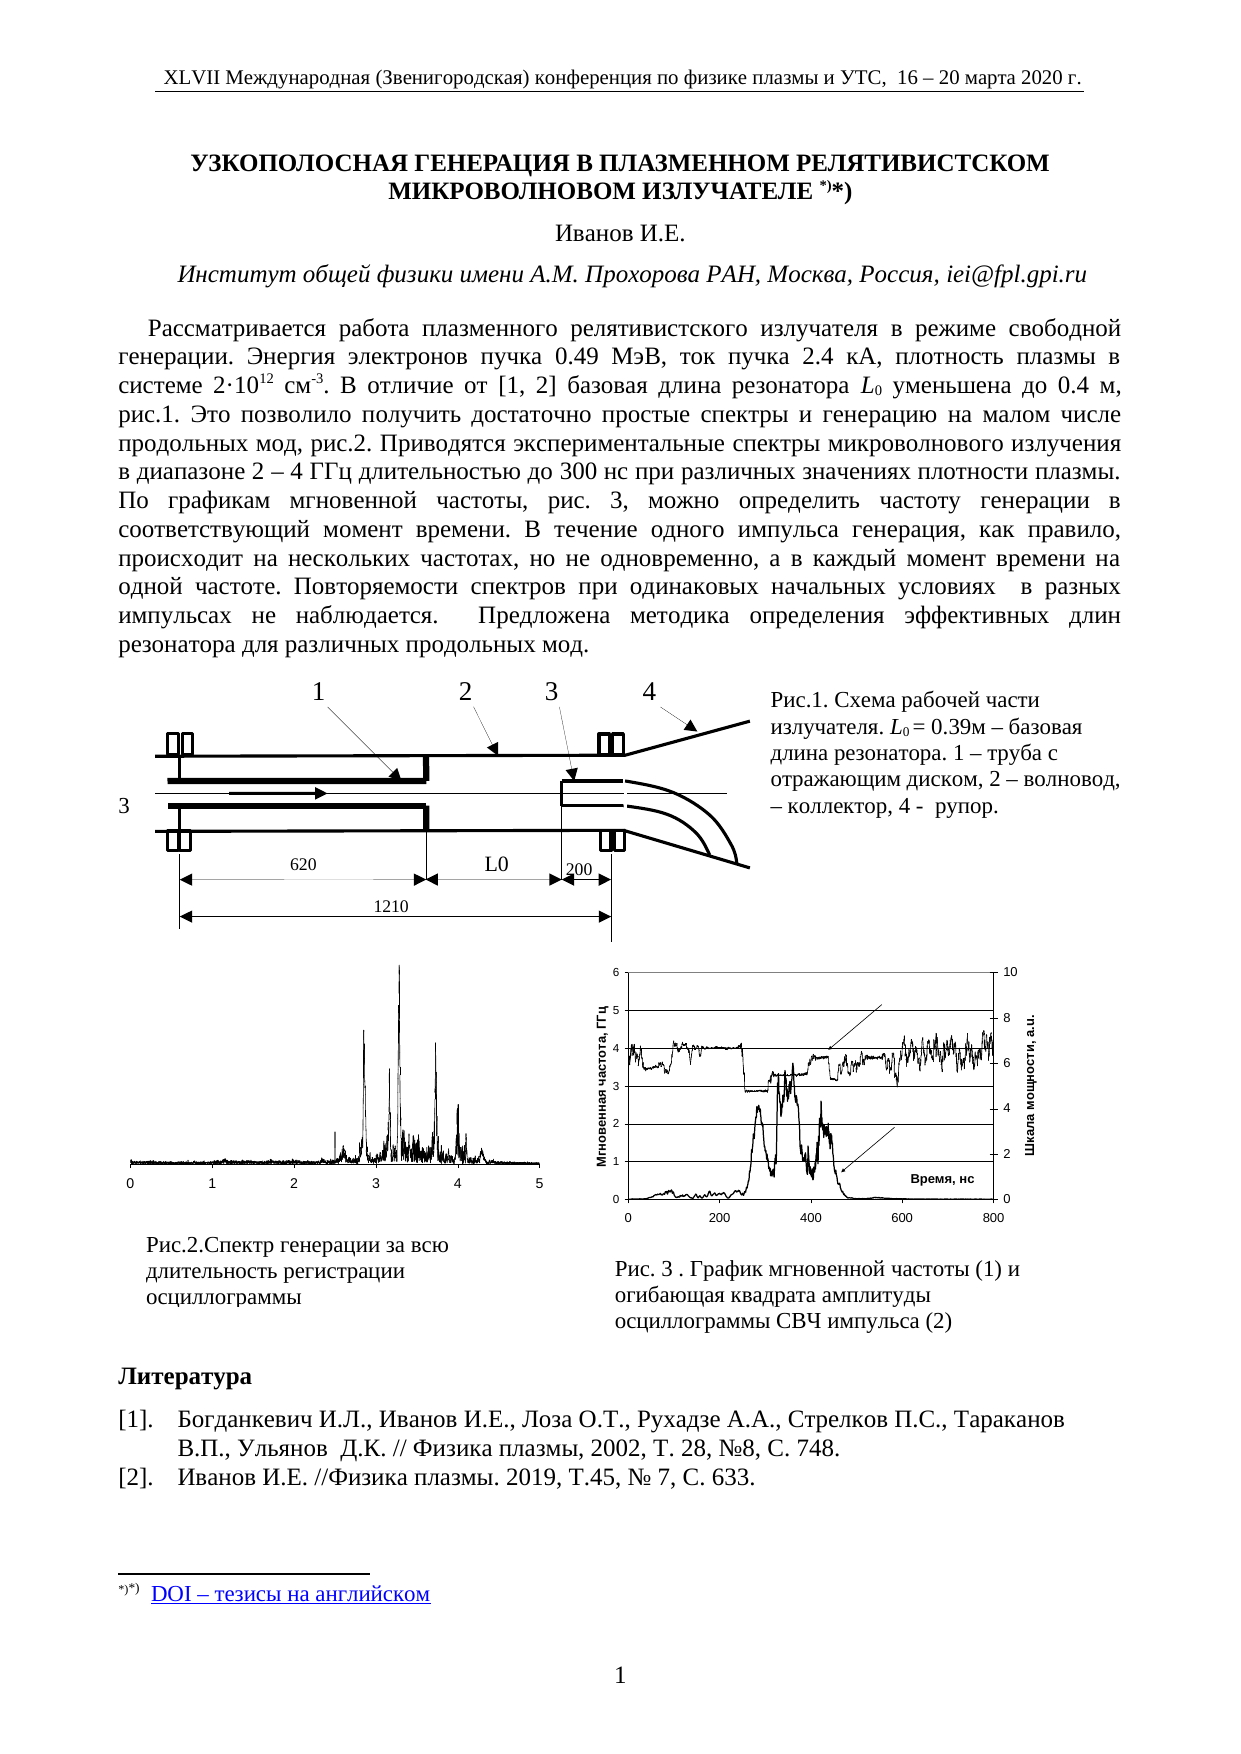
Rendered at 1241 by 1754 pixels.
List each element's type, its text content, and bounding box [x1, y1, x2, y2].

text Институт общей физики имени А.М. Прохорова РАН, Москва, Россия, iei@fpl.gpi.ru [177, 259, 1122, 288]
text Рассматривается работа плазменного релятивистского излучателя в режиме свободной генерации. Энергия электронов пучка 0.49 МэВ, ток пучка 2.4 кА, плотность плазмы в системе 2·1012 см-3. В отличие от [1, 2] базовая длина резонатора L0 уменьшена до , рис.1. Это позволило получить достаточно простые спектры и генерацию на малом числе продольных мод, рис.2. Приводятся экспериментальные спектры микроволнового излучения в диапазоне 2 – 4 ГГц длительностью до 300 нс при различных значениях плотности плазмы. По графикам мгновенной частоты, рис. 3, можно определить частоту генерации в соответствующий момент времени. В течение одного импульса генерация, как правило, происходит на нескольких частотах, но не одновременно, а в каждый момент времени на одной частоте. Повторяемости спектров при одинаковых начальных условиях в разных импульсах не наблюдается. Предложена методика определения эффективных длин резонатора для различных продольных мод. [118, 313, 1122, 658]
text Богданкевич И.Л., Иванов И.Е., Лоза О.Т., Рухадзе А.А., Стрелков П.С., Тараканов В.П., Ульянов Д.К. // Физика плазмы, 2002, Т. 28, №8, С. 748. [118, 1404, 1122, 1462]
text Иванов И.Е. [159, 218, 1081, 246]
text Рис.1. Схема рабочей части излучателя. L0 = 0.39м – базовая длина резонатора. 1 – труба с отражающим диском, 2 – волновод, 3 – коллектор, 4 - рупор. [118, 686, 1122, 818]
title Узкополосная генерация в плазменном релятивистском микроволновом излучателе *) [118, 148, 1122, 205]
text Иванов И.Е. //Физика плазмы. 2019, Т.45, № 7, С. 633. [118, 1462, 1122, 1491]
title Литература [118, 1361, 1122, 1390]
